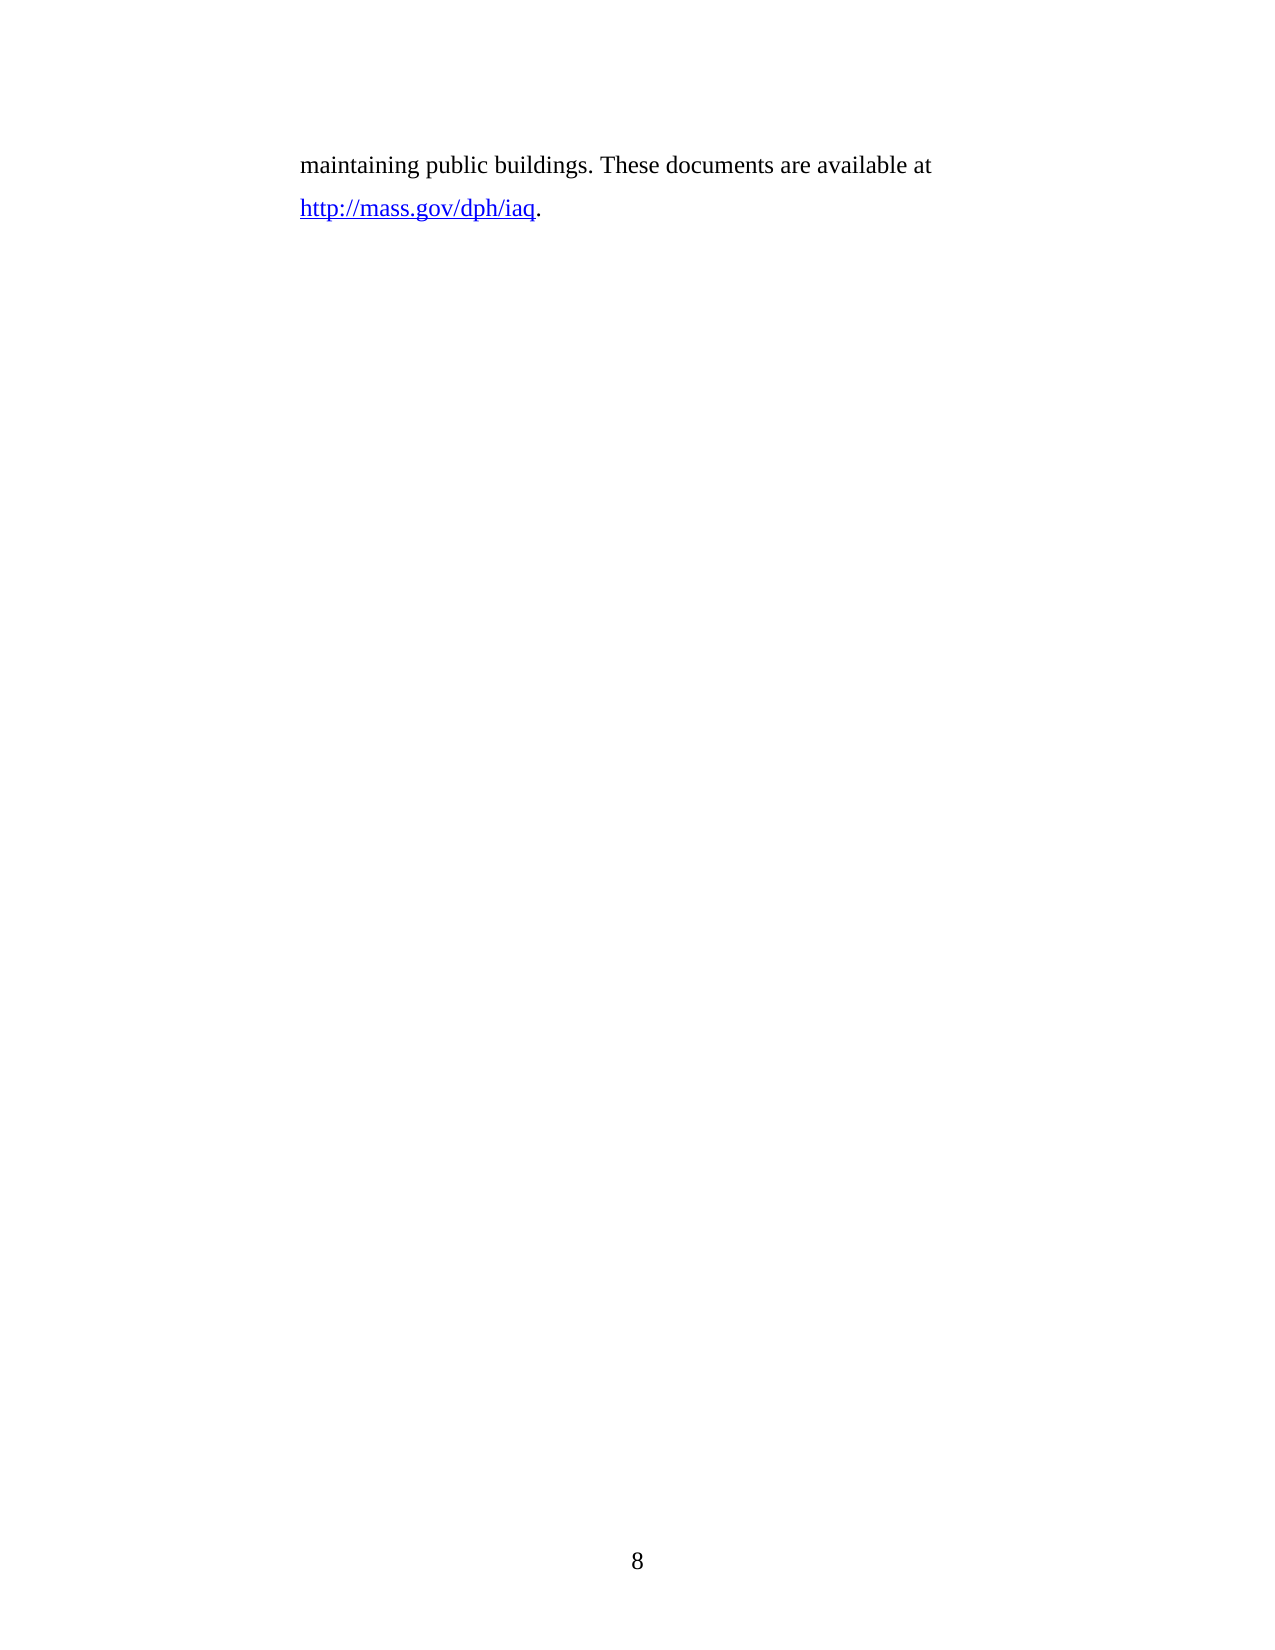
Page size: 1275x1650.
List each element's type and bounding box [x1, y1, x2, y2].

text [225, 150, 1125, 222]
